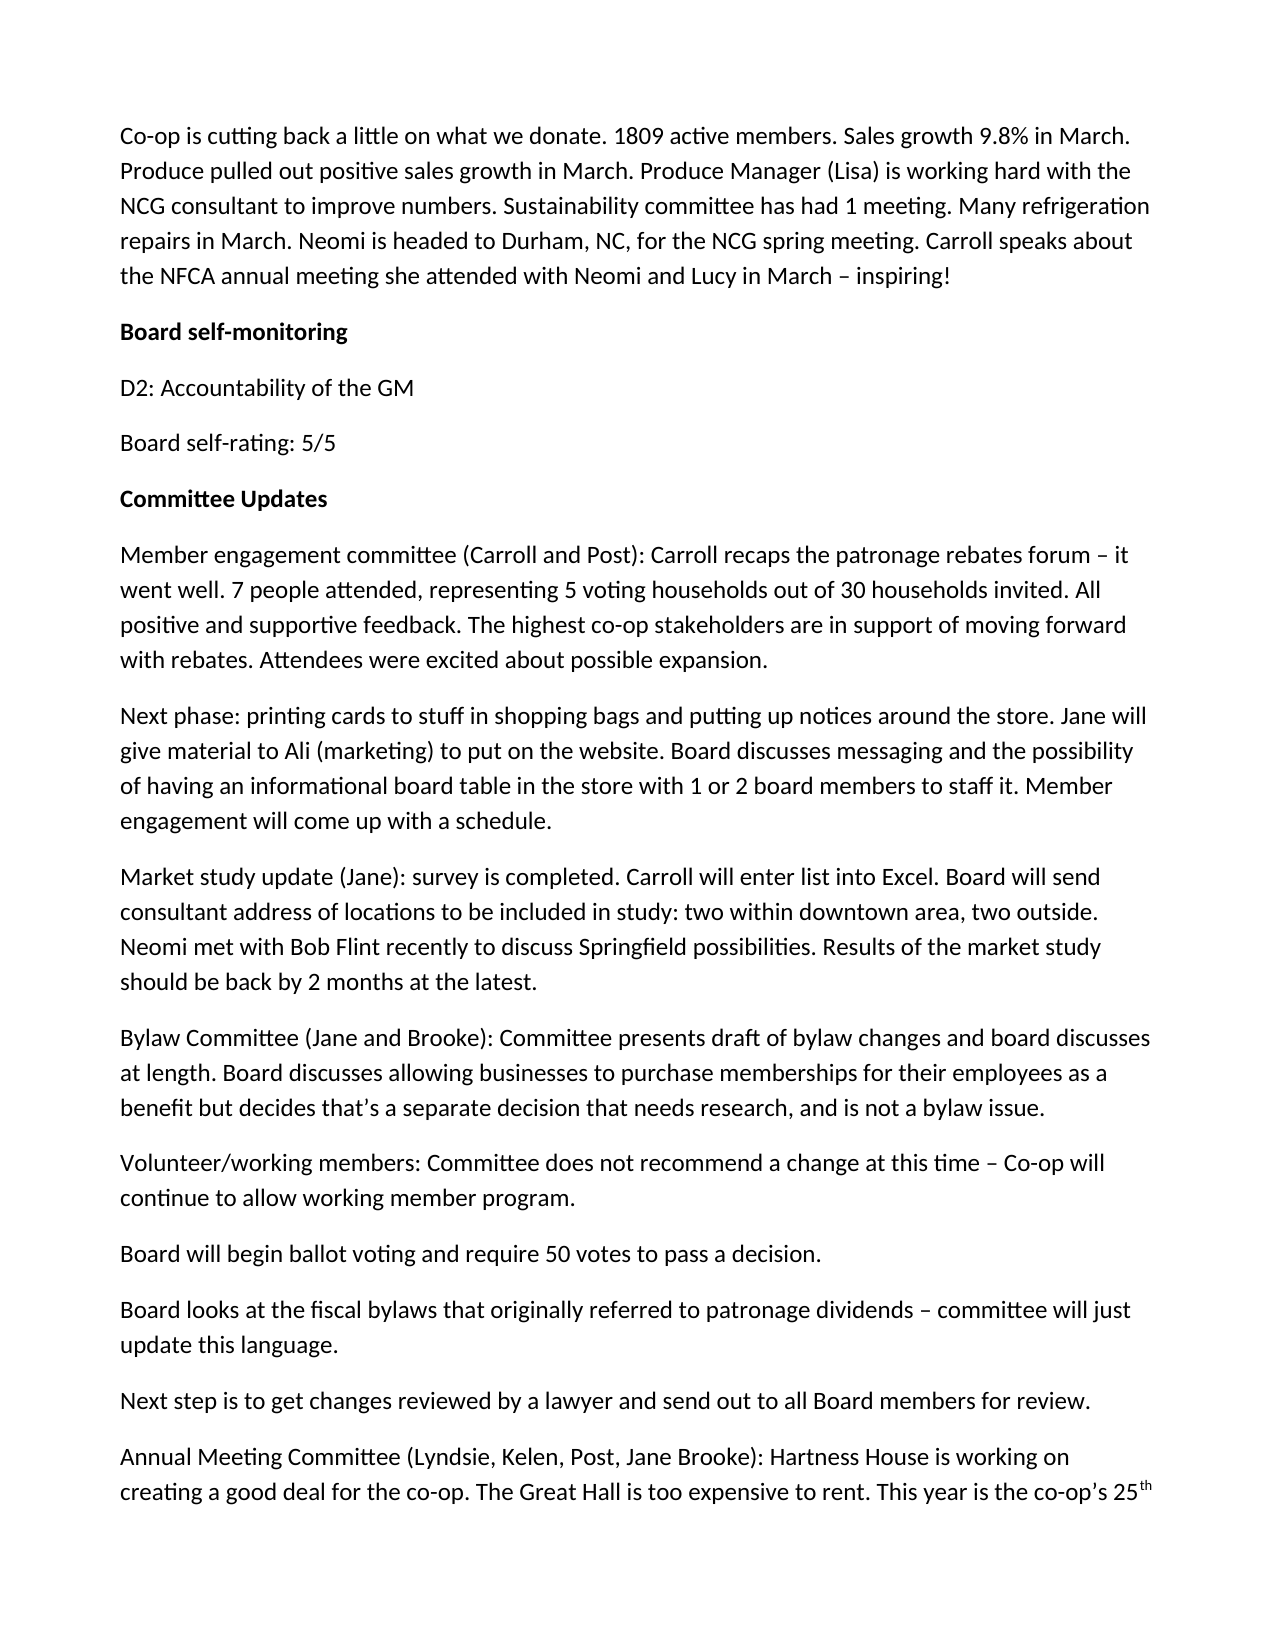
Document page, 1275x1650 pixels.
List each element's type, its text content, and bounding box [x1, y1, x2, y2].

text Board self-monitoring [120, 316, 1155, 346]
text Market study update (Jane): survey is completed. Carroll will enter list into Excel. Board will send consultant address of locations to be included in study: two within downtown area, two outside. Neomi met with Bob Flint recently to discuss Springfield possibilities. Results of the market study should be back by 2 months at the latest. [120, 861, 1155, 996]
text Board self-rating: 5/5 [120, 427, 1155, 458]
text Next phase: printing cards to stuff in shopping bags and putting up notices around the store. Jane will give material to Ali (marketing) to put on the website. Board discusses messaging and the possibility of having an informational board table in the store with 1 or 2 board members to staff it. Member engagement will come up with a schedule. [120, 700, 1155, 836]
text Bylaw Committee (Jane and Brooke): Committee presents draft of bylaw changes and board discusses at length. Board discusses allowing businesses to purchase memberships for their employees as a benefit but decides that’s a separate decision that needs research, and is not a bylaw issue. [120, 1022, 1155, 1122]
text Board looks at the fiscal bylaws that originally referred to patronage dividends – committee will just update this language. [120, 1294, 1155, 1360]
text D2: Accountability of the GM [120, 372, 1155, 402]
text Board will begin ballot voting and require 50 votes to pass a decision. [120, 1238, 1155, 1269]
text Committee Updates [120, 483, 1155, 514]
text Co-op is cutting back a little on what we donate. 1809 active members. Sales growth 9.8% in March. Produce pulled out positive sales growth in March. Produce Manager (Lisa) is working hard with the NCG consultant to improve numbers. Sustainability committee has had 1 meeting. Many refrigeration repairs in March. Neomi is headed to Durham, NC, for the NCG spring meeting. Carroll speaks about the NFCA annual meeting she attended with Neomi and Lucy in March – inspiring! [120, 120, 1155, 291]
text Next step is to get changes reviewed by a lawyer and send out to all Board members for review. [120, 1385, 1155, 1416]
text Volunteer/working members: Committee does not recommend a change at this time – Co-op will continue to allow working member program. [120, 1147, 1155, 1213]
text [120, 1441, 1155, 1506]
text Member engagement committee (Carroll and Post): Carroll recaps the patronage rebates forum – it went well. 7 people attended, representing 5 voting households out of 30 households invited. All positive and supportive feedback. The highest co-op stakeholders are in support of moving forward with rebates. Attendees were excited about possible expansion. [120, 539, 1155, 675]
